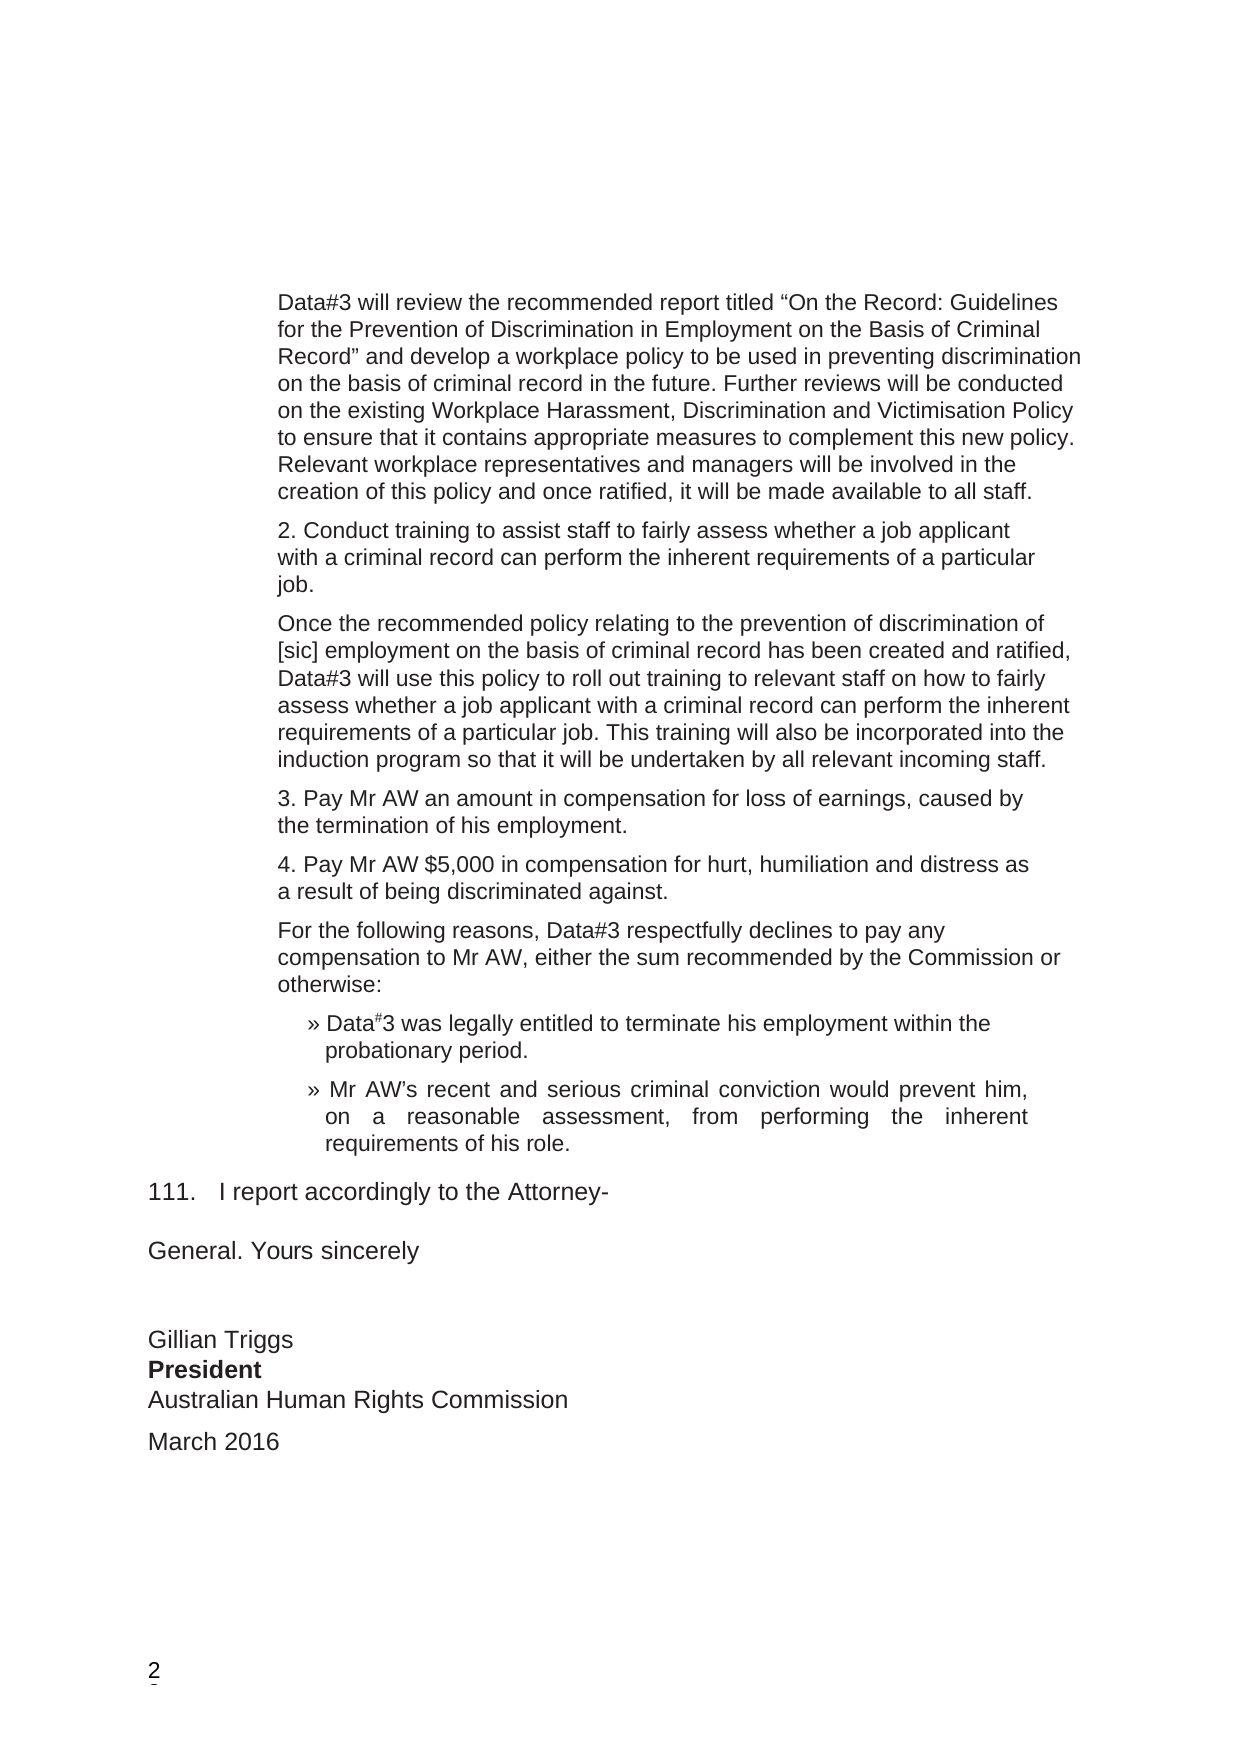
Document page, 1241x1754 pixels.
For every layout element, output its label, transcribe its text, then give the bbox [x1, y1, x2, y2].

list Pay Mr AW $5,000 in compensation for hurt, humiliation and distress as a result of being discriminated against. [277, 851, 1048, 904]
text For the following reasons, Data#3 respectfully declines to pay any compensation to Mr AW, either the sum recommended by the Commission or otherwise: [277, 917, 1083, 997]
text Data#3 will review the recommended report titled “On the Record: Guidelines for the Prevention of Discrimination in Employment on the Basis of Criminal Record” and develop a workplace policy to be used in preventing discrimination on the basis of criminal record in the future. Further reviews will be conducted on the existing Workplace Harassment, Discrimination and Victimisation Policy to ensure that it contains appropriate measures to complement this new policy. Relevant workplace representatives and managers will be involved in the creation of this policy and once ratified, it will be made available to all staff. [277, 289, 1083, 504]
text » Data#3 was legally entitled to terminate his employment within the probationary period. [307, 1010, 1083, 1063]
text » Mr AW’s recent and serious criminal conviction would prevent him, on a reasonable assessment, from performing the inherent requirements of his role. [307, 1076, 1028, 1156]
list Conduct training to assist staff to fairly assess whether a job applicant with a criminal record can perform the inherent requirements of a particular job. [277, 517, 1057, 598]
subtitle President [148, 1355, 1083, 1384]
list I report accordingly to the Attorney-General. Yours sincerely [148, 1177, 704, 1265]
text Gillian Triggs [148, 1325, 1083, 1354]
text Once the recommended policy relating to the prevention of discrimination of [sic] employment on the basis of criminal record has been created and ratified, Data#3 will use this policy to roll out training to relevant staff on how to fairly assess whether a job applicant with a criminal record can perform the inherent requirements of a particular job. This training will also be incorporated into the induction program so that it will be undertaken by all relevant incoming staff. [277, 610, 1073, 772]
text Australian Human Rights Commission March 2016 [148, 1385, 570, 1456]
list Pay Mr AW an amount in compensation for loss of earnings, caused by the termination of his employment. [277, 785, 1060, 838]
